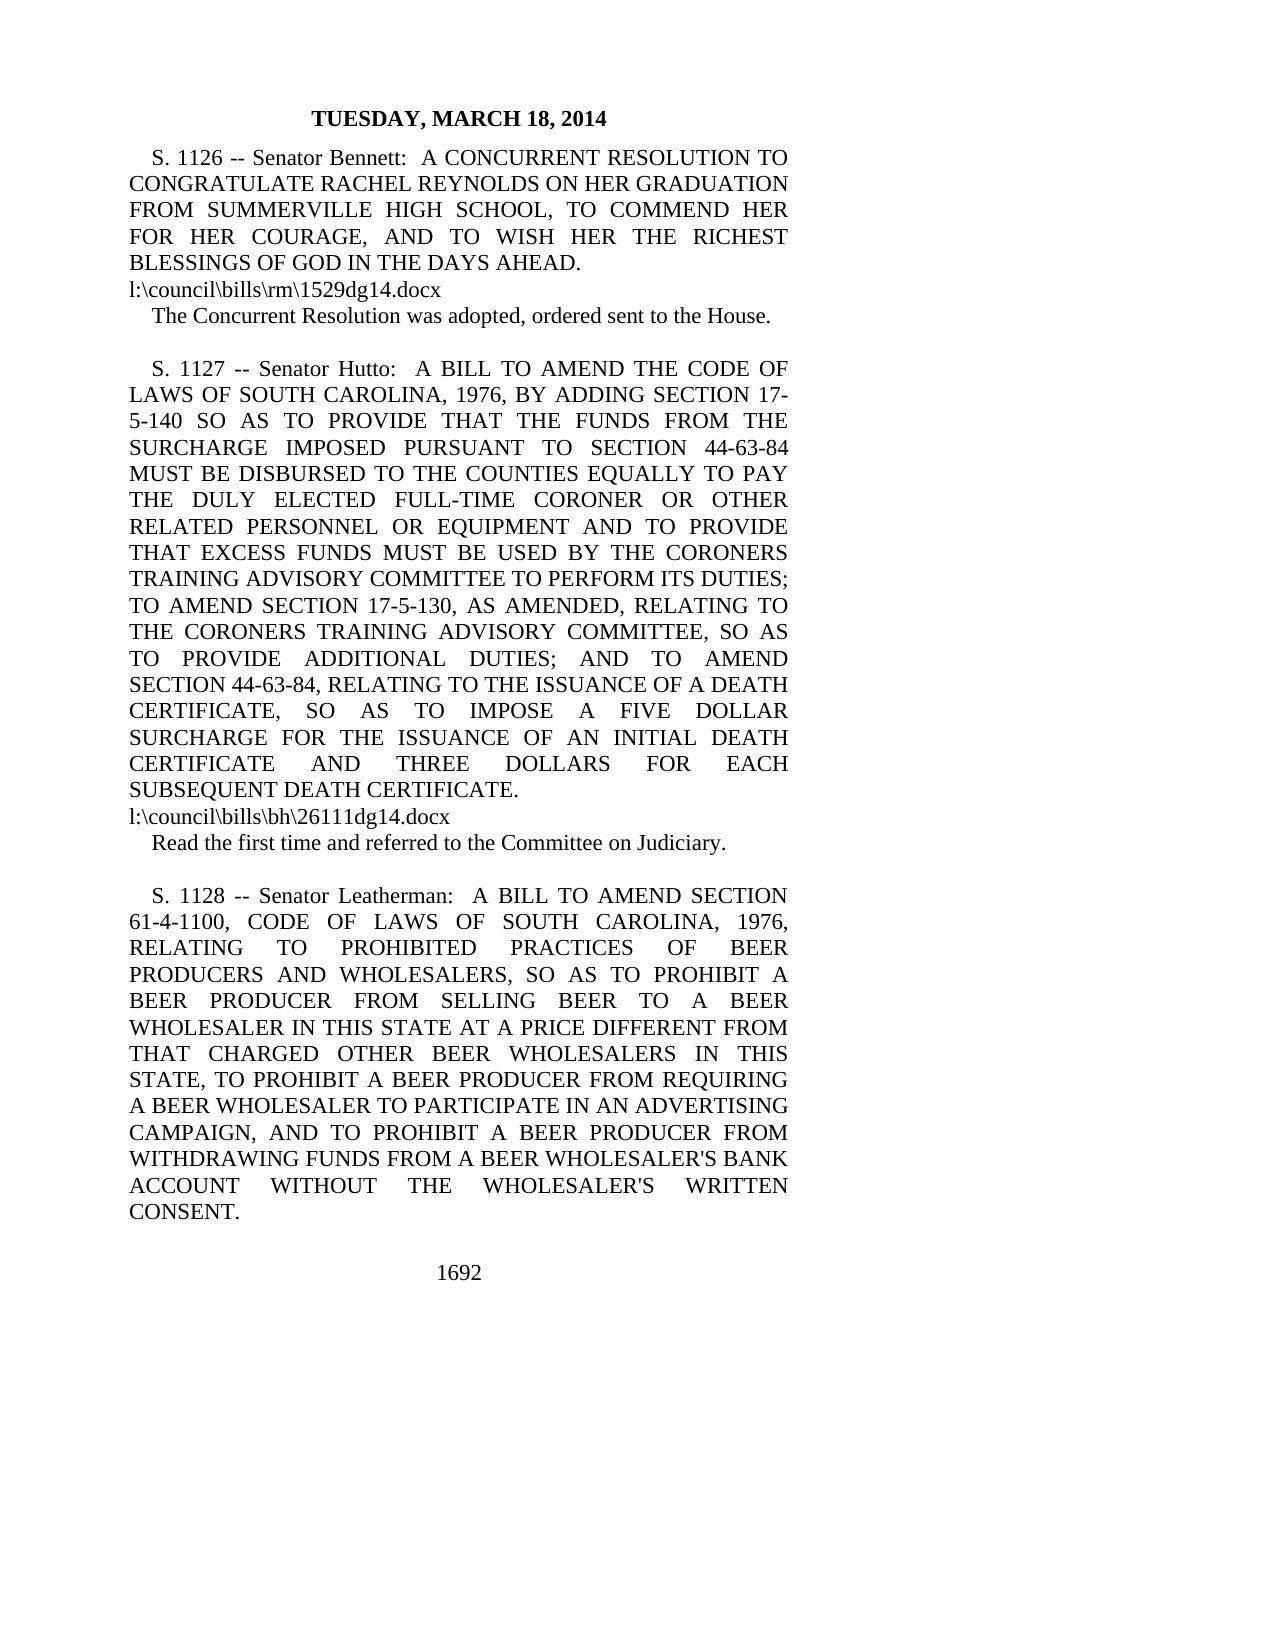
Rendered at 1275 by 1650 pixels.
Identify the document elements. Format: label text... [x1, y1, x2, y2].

text Read the first time and referred to the Committee on Judiciary. [129, 829, 789, 855]
text The Concurrent Resolution was adopted, ordered sent to the House. [129, 302, 789, 328]
text S. 1126 -- Senator Bennett: A CONCURRENT RESOLUTION TO CONGRATULATE RACHEL REYNOLDS ON HER GRADUATION FROM SUMMERVILLE HIGH SCHOOL, TO COMMEND HER FOR HER COURAGE, AND TO WISH HER THE RICHEST BLESSINGS OF GOD IN THE DAYS AHEAD. [129, 144, 789, 276]
text l:\council\bills\bh\26111dg14.docx [129, 803, 789, 829]
text l:\council\bills\rm\1529dg14.docx [129, 276, 789, 302]
text S. 1127 -- Senator Hutto: A BILL TO AMEND THE CODE OF LAWS OF SOUTH CAROLINA, 1976, BY ADDING SECTION 17-5-140 SO AS TO PROVIDE THAT THE FUNDS FROM THE SURCHARGE IMPOSED PURSUANT TO SECTION 44-63-84 MUST BE DISBURSED TO THE COUNTIES EQUALLY TO PAY THE DULY ELECTED FULL-TIME CORONER OR OTHER RELATED PERSONNEL OR EQUIPMENT AND TO PROVIDE THAT EXCESS FUNDS MUST BE USED BY THE CORONERS TRAINING ADVISORY COMMITTEE TO PERFORM ITS DUTIES; TO AMEND SECTION 17-5-130, AS AMENDED, RELATING TO THE CORONERS TRAINING ADVISORY COMMITTEE, SO AS TO PROVIDE ADDITIONAL DUTIES; AND TO AMEND SECTION 44-63-84, RELATING TO THE ISSUANCE OF A DEATH CERTIFICATE, SO AS TO IMPOSE A FIVE DOLLAR SURCHARGE FOR THE ISSUANCE OF AN INITIAL DEATH CERTIFICATE AND THREE DOLLARS FOR EACH SUBSEQUENT DEATH CERTIFICATE. [129, 355, 789, 803]
text S. 1128 -- Senator Leatherman: A BILL TO AMEND SECTION 61-4-1100, CODE OF LAWS OF SOUTH CAROLINA, 1976, RELATING TO PROHIBITED PRACTICES OF BEER PRODUCERS AND WHOLESALERS, SO AS TO PROHIBIT A BEER PRODUCER FROM SELLING BEER TO A BEER WHOLESALER IN THIS STATE AT A PRICE DIFFERENT FROM THAT CHARGED OTHER BEER WHOLESALERS IN THIS STATE, TO PROHIBIT A BEER PRODUCER FROM REQUIRING A BEER WHOLESALER TO PARTICIPATE IN AN ADVERTISING CAMPAIGN, AND TO PROHIBIT A BEER PRODUCER FROM WITHDRAWING FUNDS FROM A BEER WHOLESALER'S BANK ACCOUNT WITHOUT THE WHOLESALER'S WRITTEN CONSENT. [129, 882, 789, 1224]
